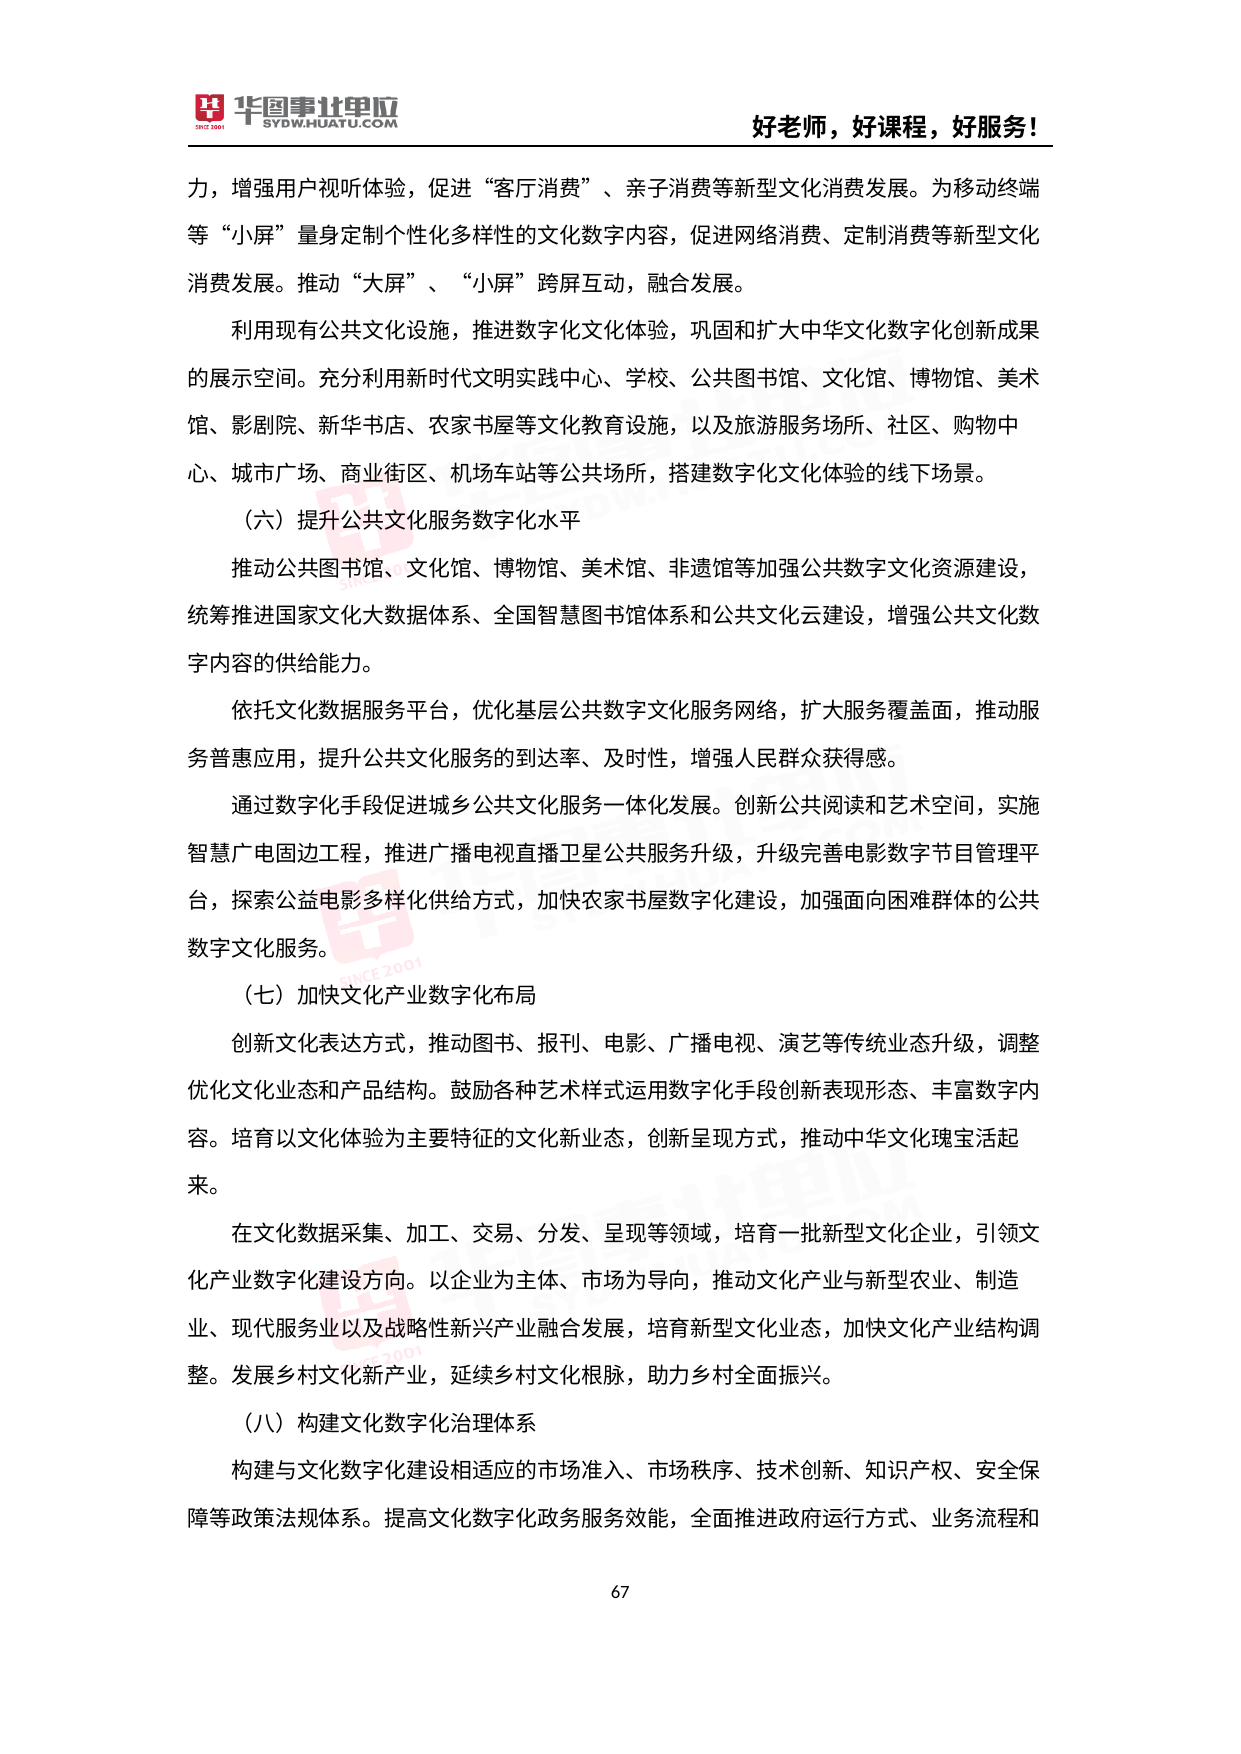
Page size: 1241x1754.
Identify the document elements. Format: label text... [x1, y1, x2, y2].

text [187, 1453, 1053, 1532]
picture [187, 88, 406, 136]
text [187, 171, 1053, 297]
text 在文化数据采集、加工、交易、分发、呈现等领域，培育一批新型文化企业，引领文化产业数字化建设方向。以企业为主体、市场为导向，推动文化产业与新型农业、制造业、现代服务业以及战略性新兴产业融合发展，培育新型文化业态，加快文化产业结构调整。发展乡村文化新产业，延续乡村文化根脉，助力乡村全面振兴。 [187, 1216, 1053, 1390]
text （七）加快文化产业数字化布局 [187, 978, 1053, 1010]
text 利用现有公共文化设施，推进数字化文化体验，巩固和扩大中华文化数字化创新成果的展示空间。充分利用新时代文明实践中心、学校、公共图书馆、文化馆、博物馆、美术馆、影剧院、新华书店、农家书屋等文化教育设施，以及旅游服务场所、社区、购物中心、城市广场、商业街区、机场车站等公共场所，搭建数字化文化体验的线下场景。 [187, 313, 1053, 487]
text 通过数字化手段促进城乡公共文化服务一体化发展。创新公共阅读和艺术空间，实施智慧广电固边工程，推进广播电视直播卫星公共服务升级，升级完善电影数字节目管理平台，探索公益电影多样化供给方式，加快农家书屋数字化建设，加强面向困难群体的公共数字文化服务。 [187, 788, 1053, 962]
text （六）提升公共文化服务数字化水平 [187, 503, 1053, 535]
text 依托文化数据服务平台，优化基层公共数字文化服务网络，扩大服务覆盖面，推动服务普惠应用，提升公共文化服务的到达率、及时性，增强人民群众获得感。 [187, 693, 1053, 772]
text 创新文化表达方式，推动图书、报刊、电影、广播电视、演艺等传统业态升级，调整优化文化业态和产品结构。鼓励各种艺术样式运用数字化手段创新表现形态、丰富数字内容。培育以文化体验为主要特征的文化新业态，创新呈现方式，推动中华文化瑰宝活起来。 [187, 1026, 1053, 1200]
text 推动公共图书馆、文化馆、博物馆、美术馆、非遗馆等加强公共数字文化资源建设，统筹推进国家文化大数据体系、全国智慧图书馆体系和公共文化云建设，增强公共文化数字内容的供给能力。 [187, 551, 1053, 677]
text （八）构建文化数字化治理体系 [187, 1406, 1053, 1437]
